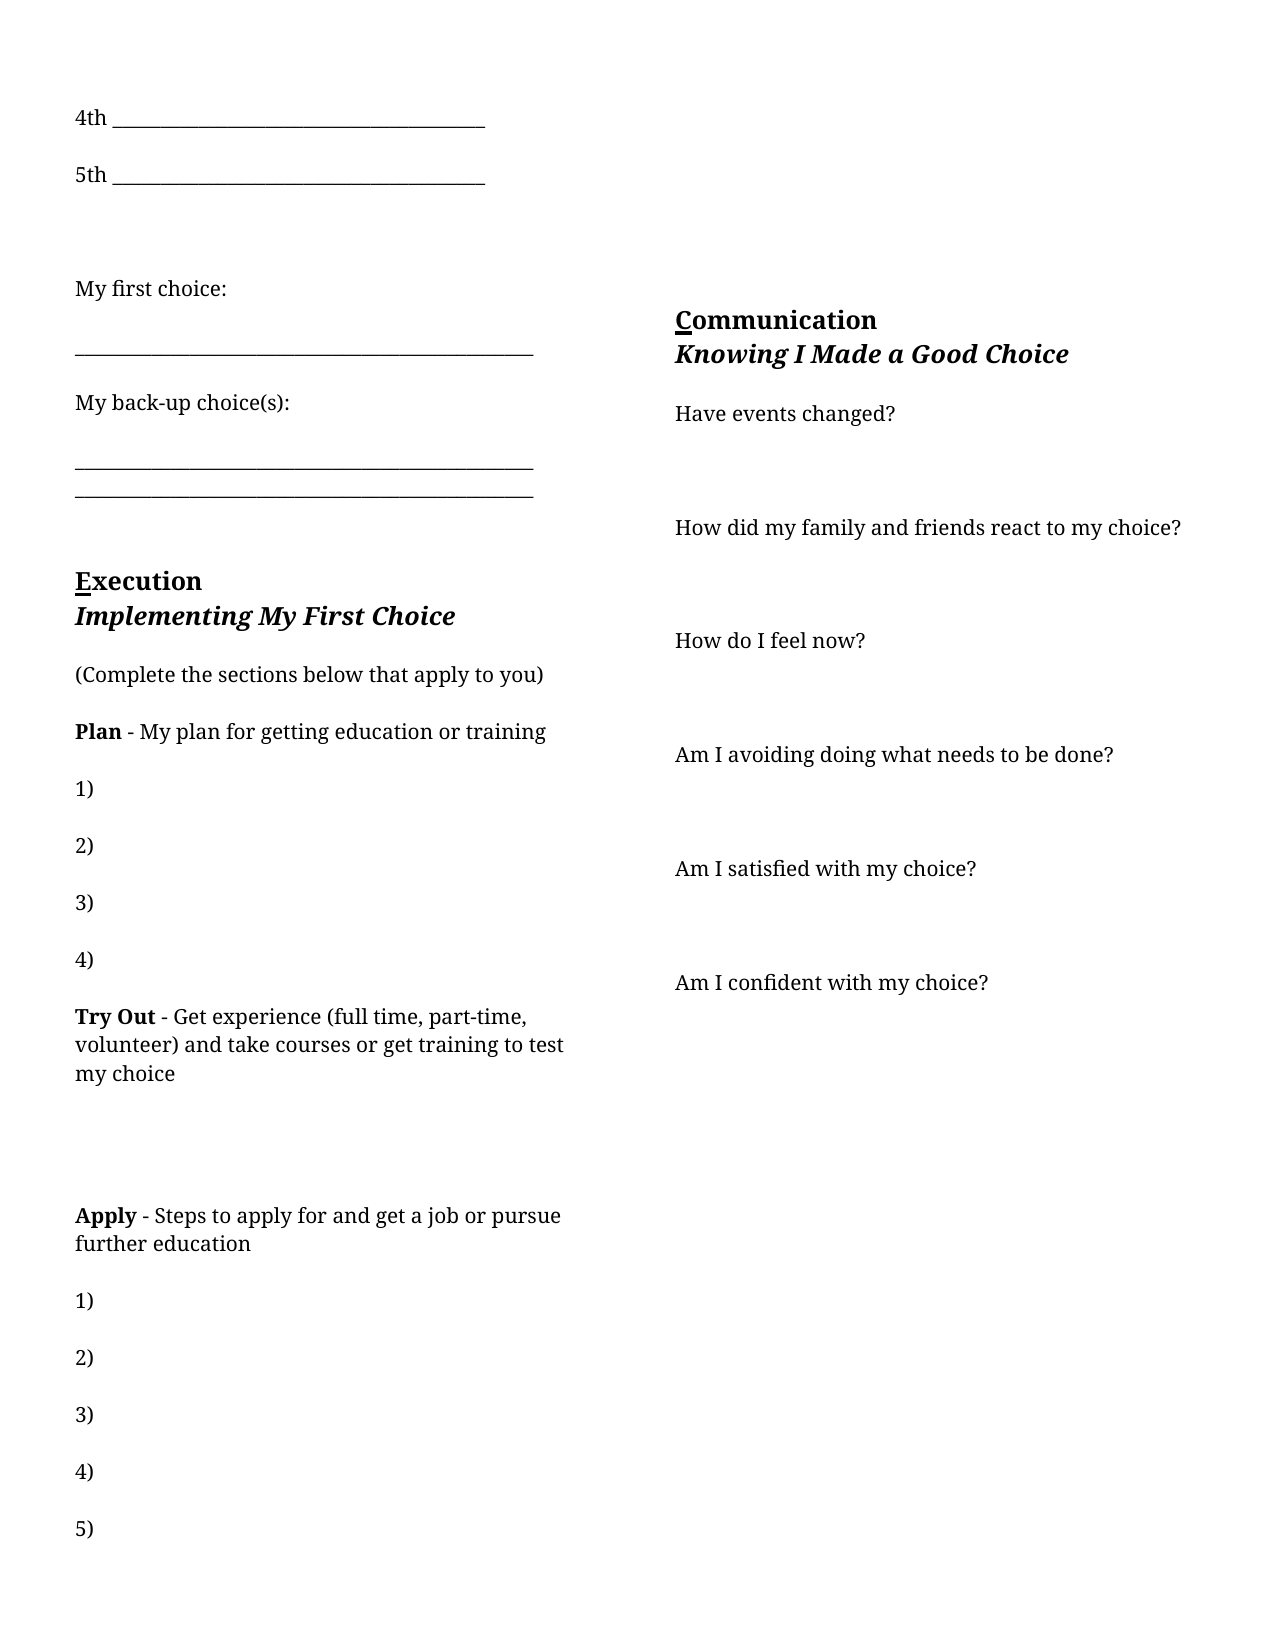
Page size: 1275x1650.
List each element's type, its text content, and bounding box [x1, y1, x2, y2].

text Knowing I Made a Good Choice [675, 337, 1200, 371]
text 5) [75, 1514, 600, 1542]
text My first choice: [75, 274, 600, 302]
text 4) [75, 945, 600, 973]
text Implementing My First Choice [75, 598, 600, 632]
text (Complete the sections below that apply to you) [75, 661, 600, 689]
text How do I feel now? [675, 627, 1200, 655]
text Am I confident with my choice? [675, 968, 1200, 996]
text Communication [675, 302, 1200, 337]
text Have events changed? [675, 399, 1200, 427]
text ________________________________________________ [75, 331, 600, 359]
text 2) [75, 831, 600, 860]
text Execution [75, 564, 600, 598]
text 4) [75, 1457, 600, 1485]
text Plan - My plan for getting education or training [75, 717, 600, 746]
text ________________________________________________ [75, 473, 600, 502]
text 3) [75, 888, 600, 917]
text 3) [75, 1400, 600, 1428]
text My back-up choice(s): [75, 388, 600, 416]
text Apply - Steps to apply for and get a job or pursue further education [75, 1201, 600, 1258]
text Am I avoiding doing what needs to be done? [675, 740, 1200, 769]
text 4th _______________________________________ [75, 103, 600, 132]
text 1) [75, 774, 600, 803]
text 2) [75, 1343, 600, 1372]
text Try Out - Get experience (full time, part-time, volunteer) and take courses or get training to test my choice [75, 1002, 600, 1087]
text ________________________________________________ [75, 445, 600, 473]
text Am I satisfied with my choice? [675, 854, 1200, 882]
text 5th _______________________________________ [75, 160, 600, 189]
text How did my family and friends react to my choice? [675, 513, 1200, 541]
text 1) [75, 1286, 600, 1315]
